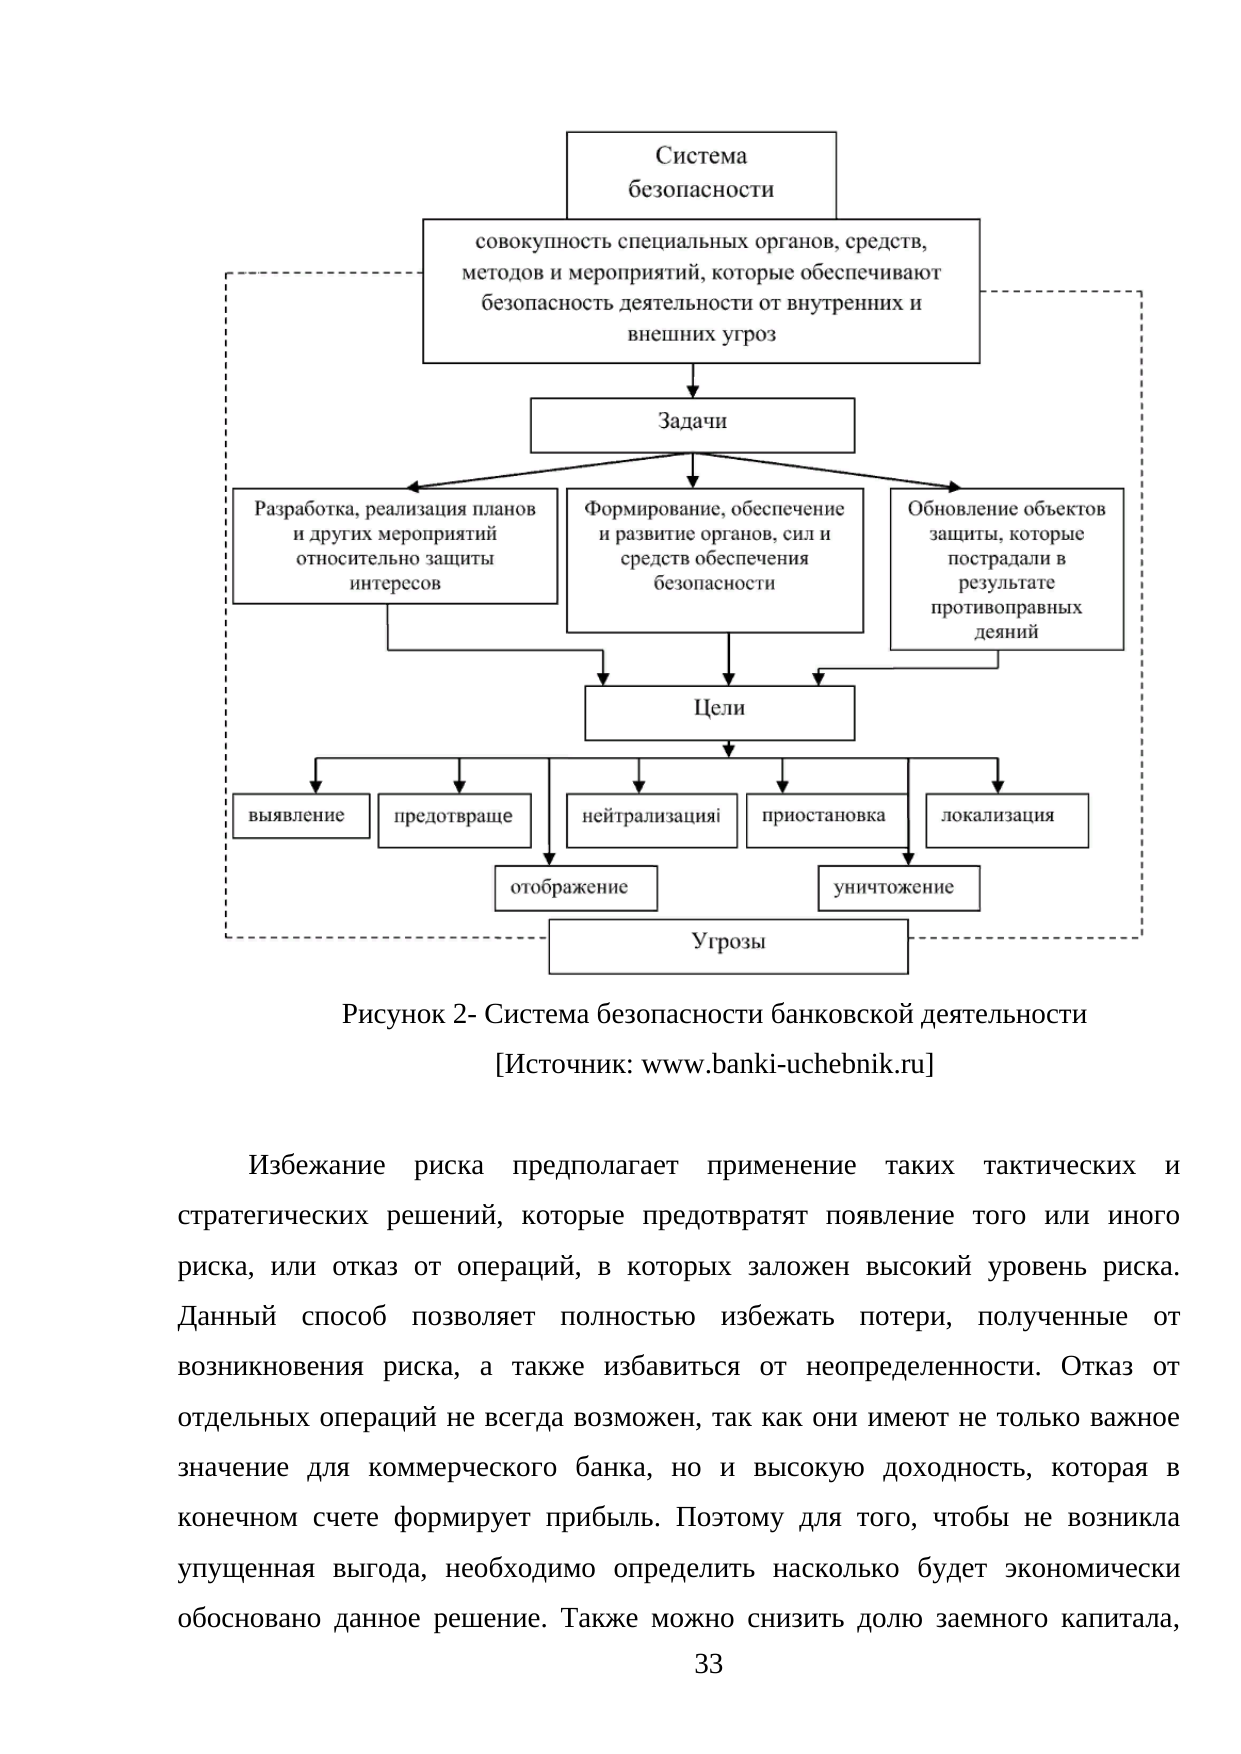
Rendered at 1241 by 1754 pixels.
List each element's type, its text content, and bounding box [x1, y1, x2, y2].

picture [177, 118, 1182, 980]
text Рисунок 2- Система безопасности банковской деятельности [177, 996, 1181, 1030]
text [177, 1147, 1181, 1633]
text [Источник: www.banki-uchebnik.ru] [177, 1047, 1181, 1080]
